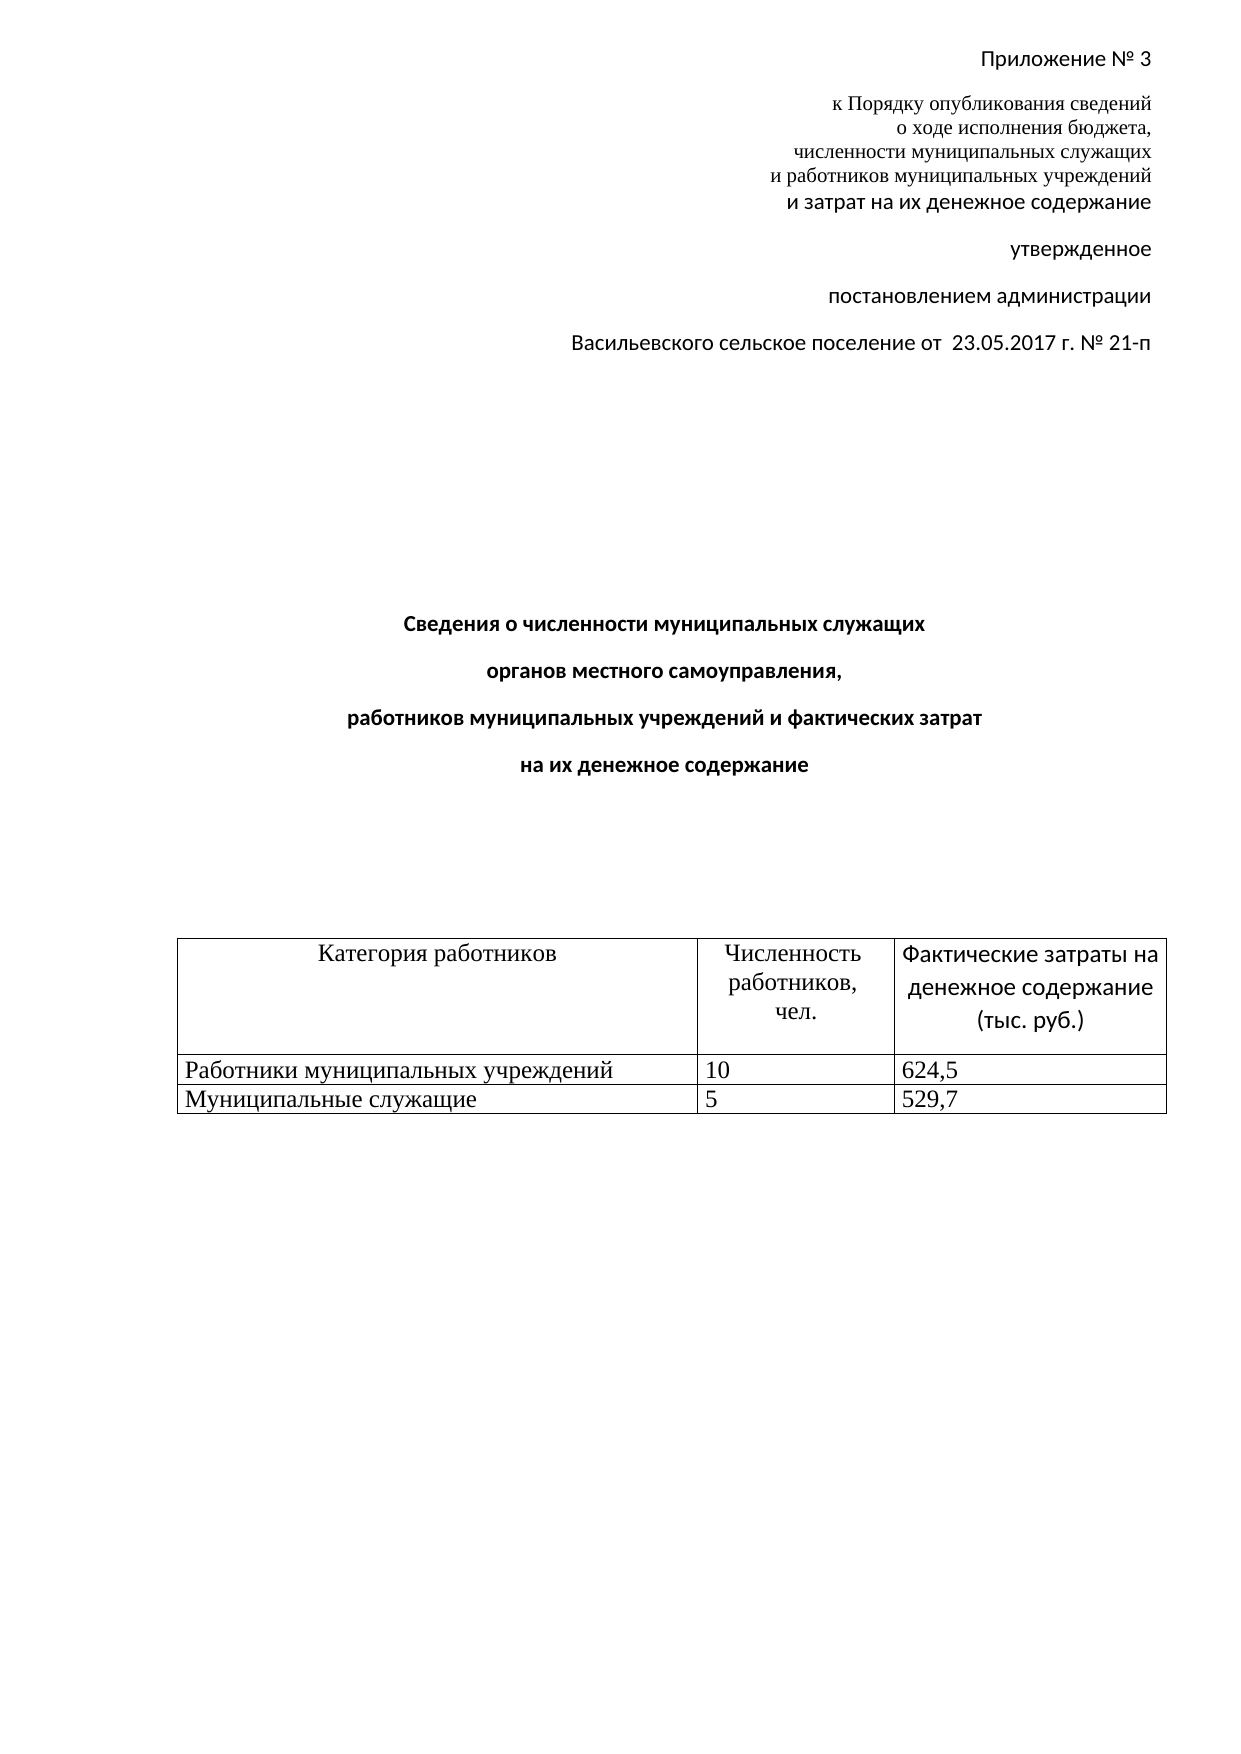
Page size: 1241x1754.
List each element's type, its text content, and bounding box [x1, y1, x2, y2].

text Васильевского сельское поселение от 23.05.2017 г. № 21-п [177, 328, 1152, 356]
table_header Численность работников, чел. [698, 939, 894, 1054]
table_header Фактические затраты на денежное содержание (тыс. руб.) [895, 939, 1166, 1054]
title численности муниципальных служащих [177, 139, 1152, 163]
text Приложение № 3 [177, 44, 1152, 72]
table_header Категория работников [178, 939, 697, 1054]
text утвержденное [177, 234, 1152, 262]
title о ходе исполнения бюджета, [177, 115, 1152, 139]
text работников муниципальных учреждений и фактических затрат [177, 703, 1152, 731]
table_cell 10 [698, 1055, 894, 1083]
text на их денежное содержание [177, 750, 1152, 778]
text Сведения о численности муниципальных служащих [177, 609, 1152, 637]
title и работников муниципальных учреждений [177, 163, 1152, 187]
table_cell Муниципальные служащие [178, 1085, 697, 1113]
text органов местного самоуправления, [177, 656, 1152, 684]
table_cell 624,5 [895, 1055, 1166, 1083]
text и затрат на их денежное содержание [177, 187, 1152, 216]
text постановлением администрации [177, 281, 1152, 309]
table_cell 529,7 [895, 1085, 1166, 1113]
title к Порядку опубликования сведений [177, 91, 1152, 115]
table_cell 5 [698, 1085, 894, 1113]
table_cell Работники муниципальных учреждений [178, 1055, 697, 1083]
